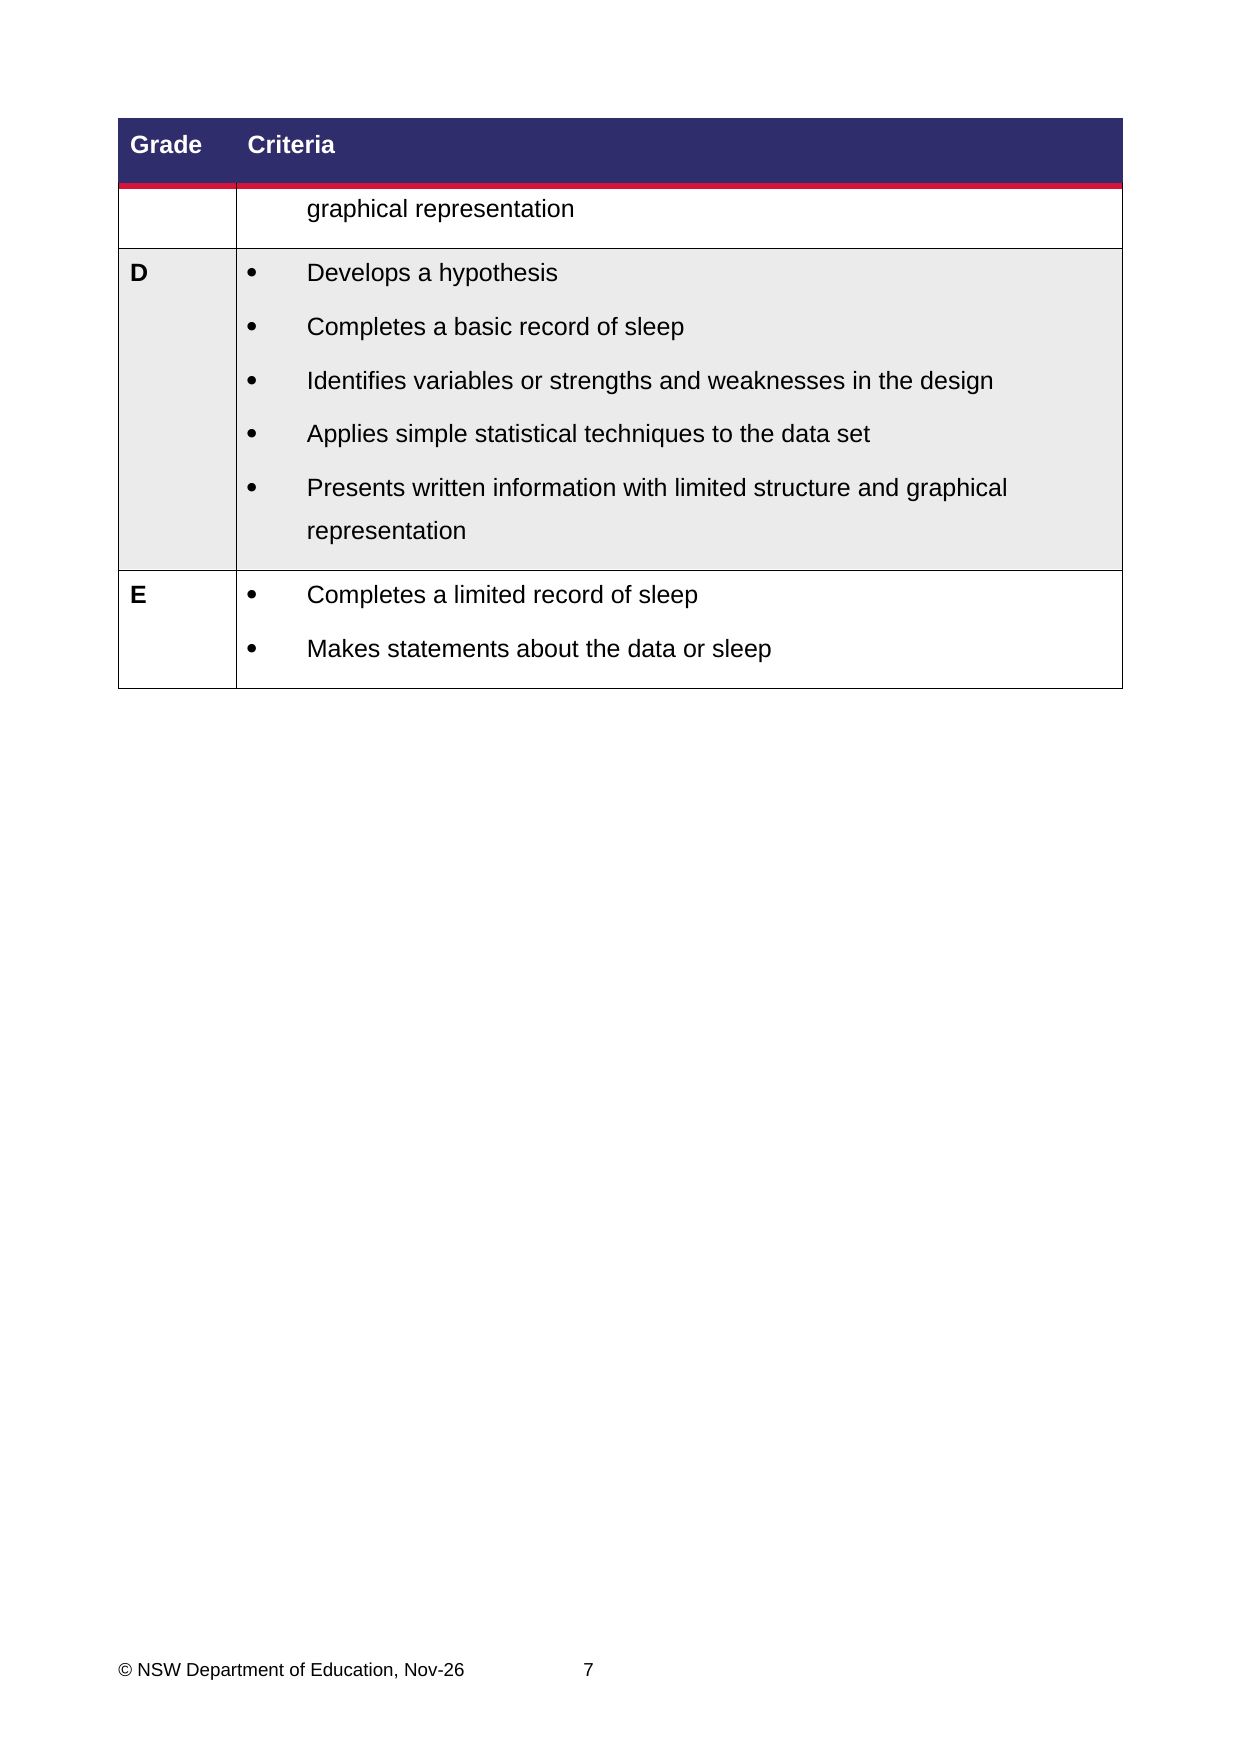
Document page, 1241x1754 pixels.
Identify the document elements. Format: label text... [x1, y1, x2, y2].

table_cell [237, 189, 1122, 247]
table_header Criteria [237, 119, 1122, 183]
table_cell E [119, 571, 236, 688]
table_cell C [119, 189, 236, 247]
table_cell Develops a hypothesis Completes a basic record of sleep Identifies variables or strengths and weaknesses in the design Applies simple statistical techniques to the data set Presents written information with limited structure and graphical representation [237, 249, 1122, 569]
table_header Grade [119, 119, 236, 183]
table_cell D [119, 249, 236, 569]
table_cell Completes a limited record of sleep Makes statements about the data or sleep [237, 571, 1122, 688]
